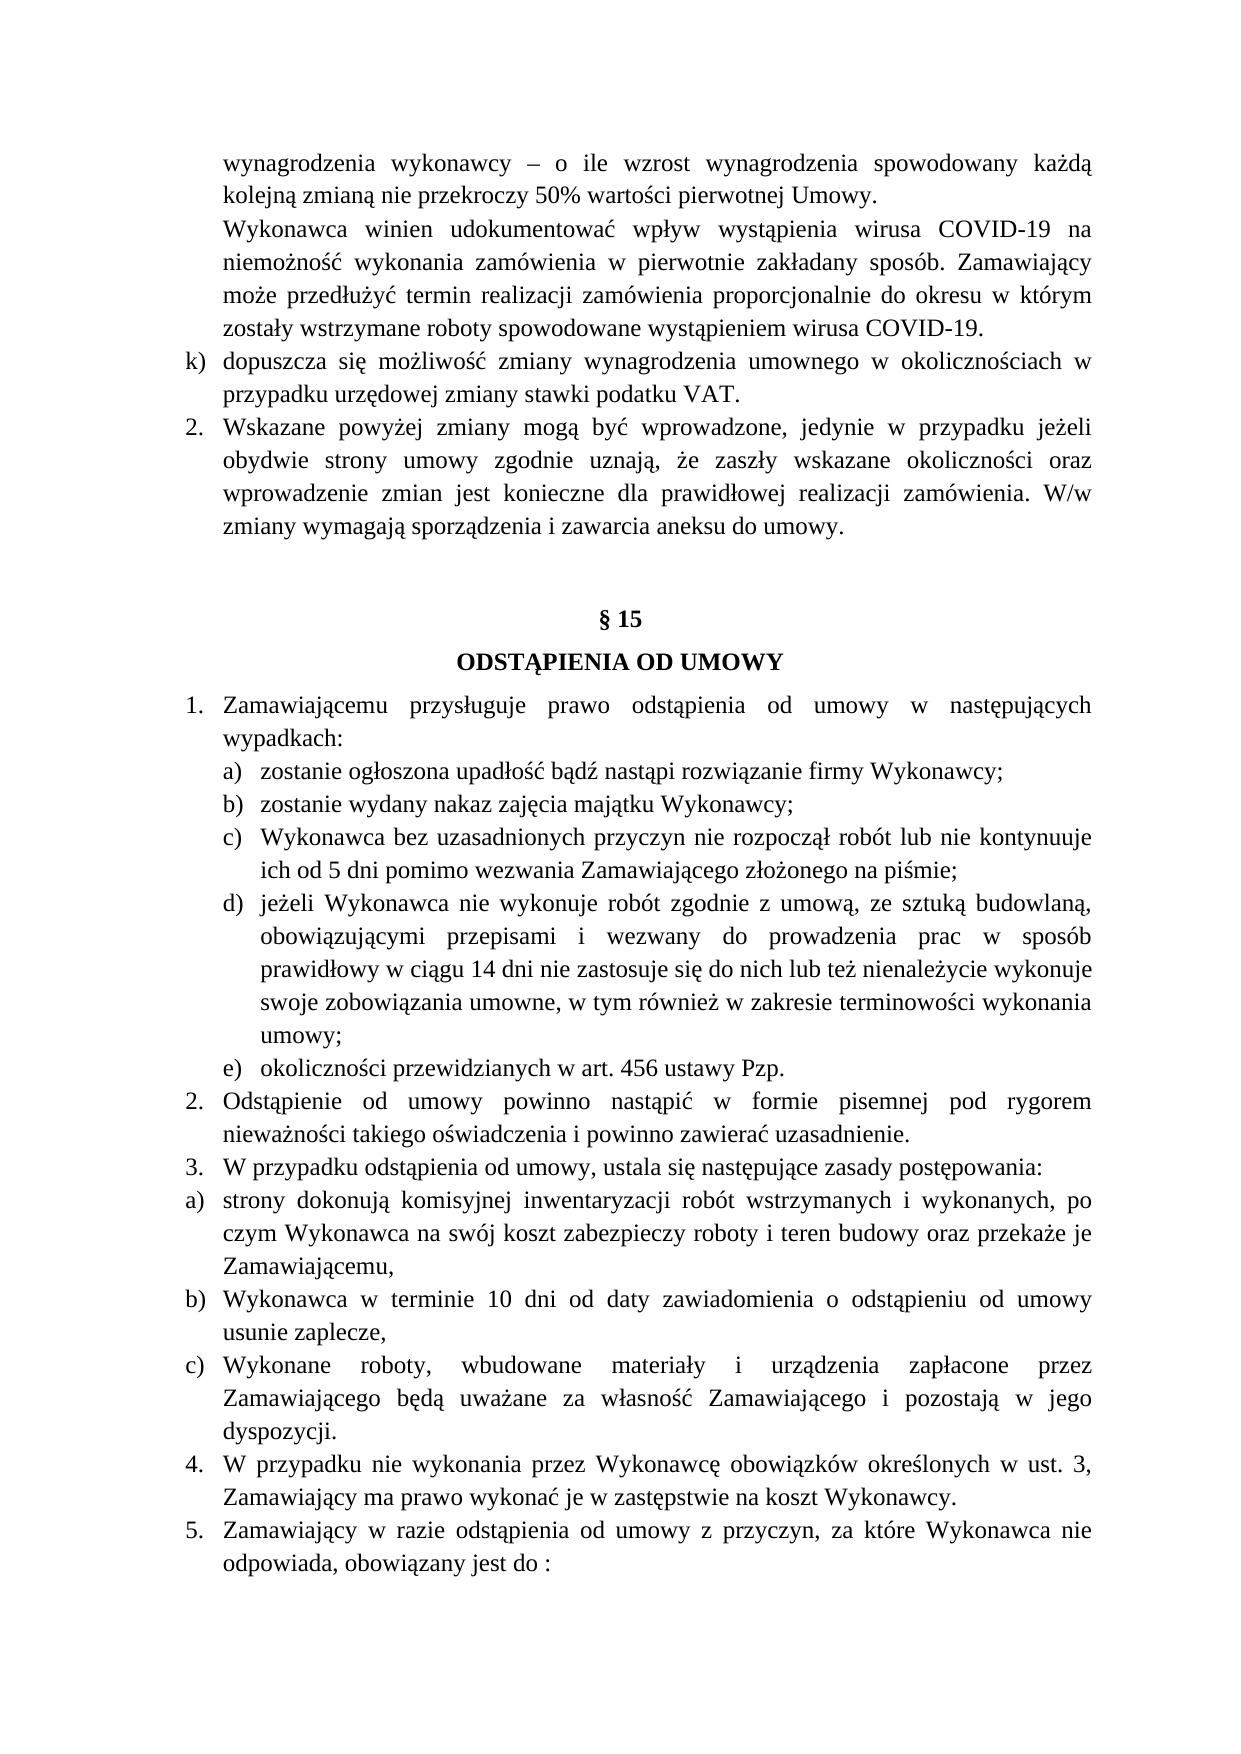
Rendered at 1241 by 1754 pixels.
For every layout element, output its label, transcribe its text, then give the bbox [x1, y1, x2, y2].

list Zamawiający w razie odstąpienia od umowy z przyczyn, za które Wykonawca nie odpowiada, obowiązany jest do : [185, 1515, 1093, 1577]
list Wykonawca w terminie 10 dni od daty zawiadomienia o odstąpieniu od umowy usunie zaplecze, [185, 1284, 1093, 1346]
list Wykonane roboty, wbudowane materiały i urządzenia zapłacone przez Zamawiającego będą uważane za własność Zamawiającego i pozostają w jego dyspozycji. [185, 1350, 1093, 1445]
list strony dokonują komisyjnej inwentaryzacji robót wstrzymanych i wykonanych, po czym Wykonawca na swój koszt zabezpieczy roboty i teren budowy oraz przekaże je Zamawiającemu, [185, 1185, 1093, 1280]
list W przypadku odstąpienia od umowy, ustala się następujące zasady postępowania: [185, 1152, 1093, 1181]
text § 15 [148, 604, 1093, 632]
list zostanie wydany nakaz zajęcia majątku Wykonawcy; [223, 789, 1093, 818]
list jeżeli Wykonawca nie wykonuje robót zgodnie z umową, ze sztuką budowlaną, obowiązującymi przepisami i wezwany do prowadzenia prac w sposób prawidłowy w ciągu 14 dni nie zastosuje się do nich lub też nienależycie wykonuje swoje zobowiązania umowne, w tym również w zakresie terminowości wykonania umowy; [223, 888, 1093, 1049]
list Zamawiającemu przysługuje prawo odstąpienia od umowy w następujących wypadkach: [185, 690, 1093, 752]
list Wskazane powyżej zmiany mogą być wprowadzone, jedynie w przypadku jeżeli obydwie strony umowy zgodnie uznają, że zaszły wskazane okoliczności oraz wprowadzenie zmian jest konieczne dla prawidłowej realizacji zamówienia. W/w zmiany wymagają sporządzenia i zawarcia aneksu do umowy. [185, 412, 1093, 539]
list zostanie ogłoszona upadłość bądź nastąpi rozwiązanie firmy Wykonawcy; [223, 756, 1093, 785]
text ODSTĄPIENIA OD UMOWY [148, 647, 1093, 676]
list W przypadku nie wykonania przez Wykonawcę obowiązków określonych w ust. 3, Zamawiający ma prawo wykonać je w zastępstwie na koszt Wykonawcy. [185, 1449, 1093, 1511]
list dopuszcza się możliwość zmiany wynagrodzenia umownego w okolicznościach w przypadku urzędowej zmiany stawki podatku VAT. [185, 346, 1093, 407]
list Wykonawca winien udokumentować wpływ wystąpienia wirusa COVID-19 na niemożność wykonania zamówienia w pierwotnie zakładany sposób. Zamawiający może przedłużyć termin realizacji zamówienia proporcjonalnie do okresu w którym zostały wstrzymane roboty spowodowane wystąpieniem wirusa COVID-19. [223, 214, 1093, 341]
list okoliczności przewidzianych w art. 456 ustawy Pzp. [223, 1053, 1093, 1082]
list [185, 148, 1093, 209]
list Wykonawca bez uzasadnionych przyczyn nie rozpoczął robót lub nie kontynuuje ich od 5 dni pomimo wezwania Zamawiającego złożonego na piśmie; [223, 822, 1093, 884]
list Odstąpienie od umowy powinno nastąpić w formie pisemnej pod rygorem nieważności takiego oświadczenia i powinno zawierać uzasadnienie. [185, 1086, 1093, 1148]
